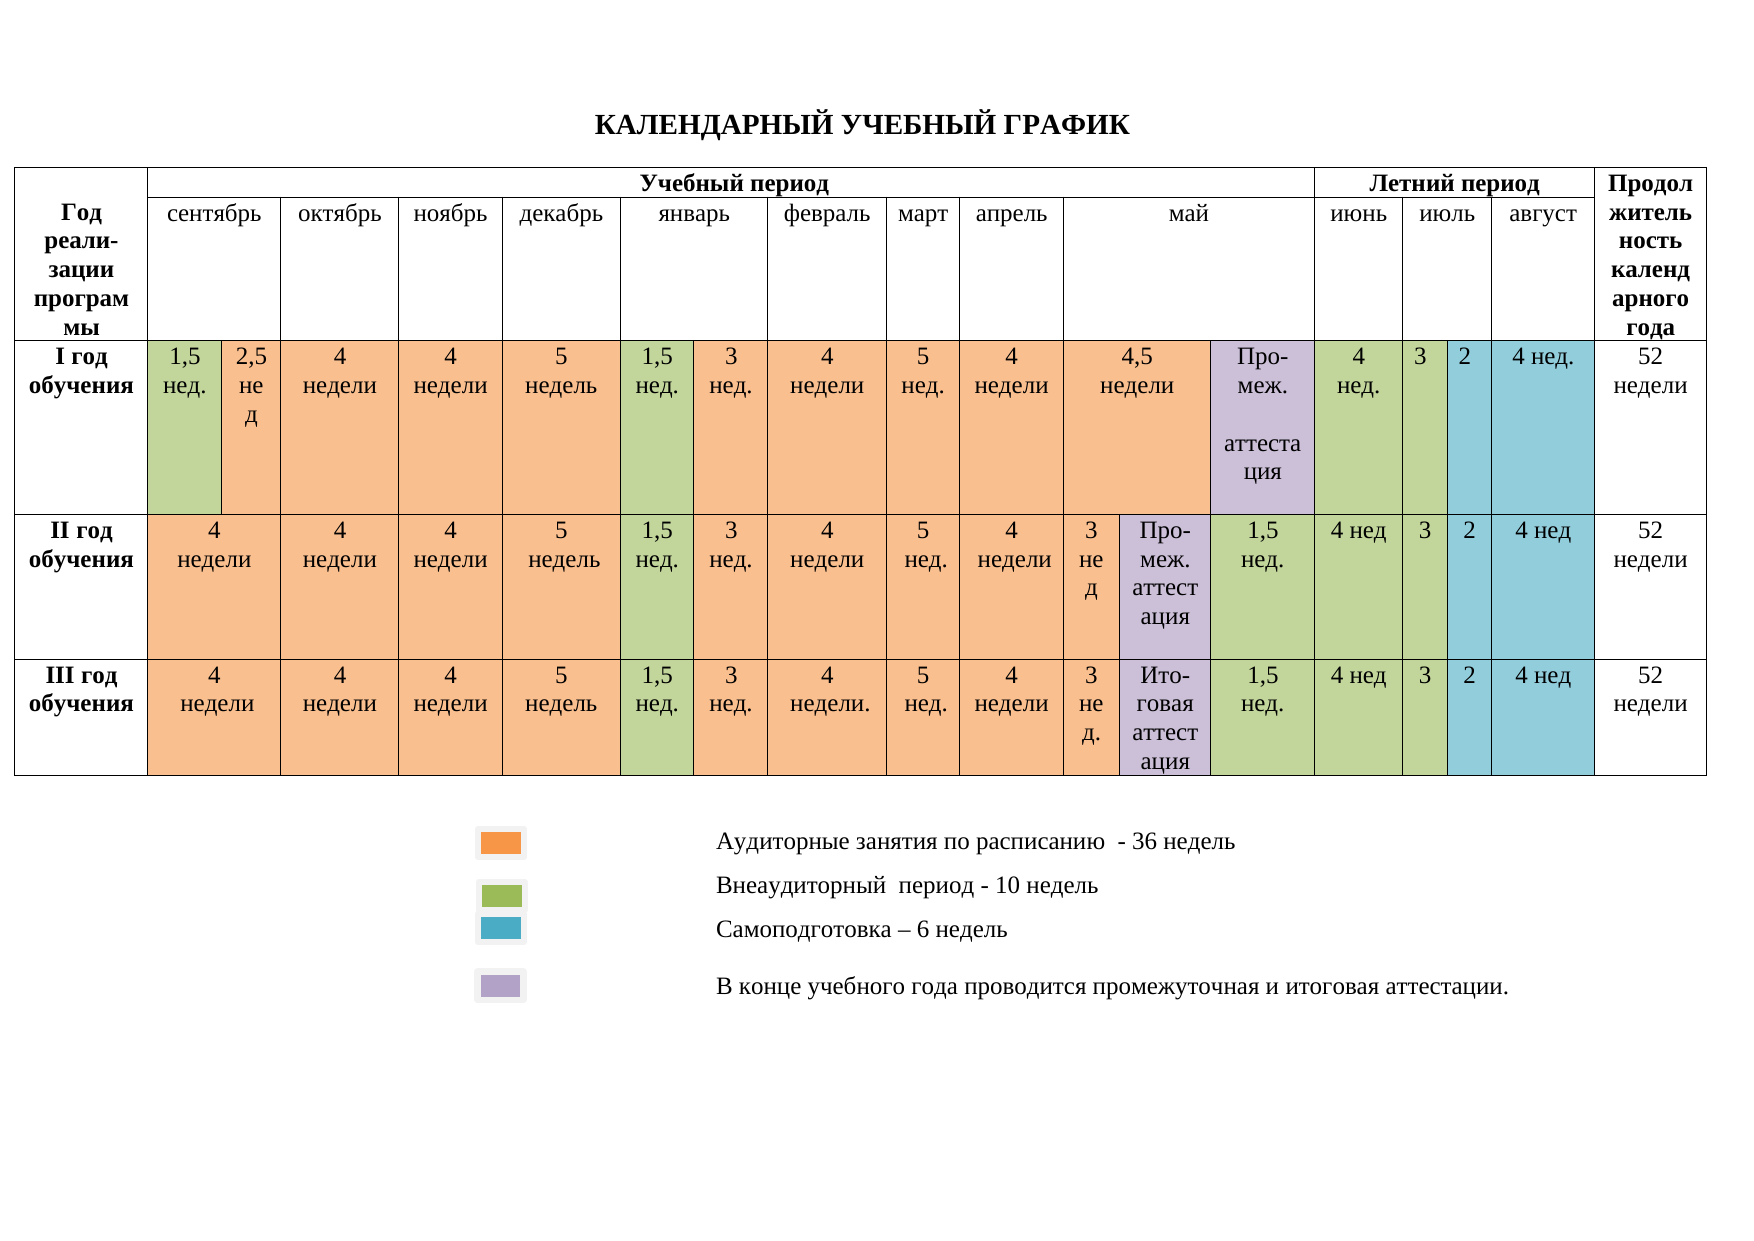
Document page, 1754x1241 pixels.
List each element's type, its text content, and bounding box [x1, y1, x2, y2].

table_cell 4 нед [1492, 660, 1594, 775]
table_cell сентябрь [148, 198, 280, 340]
table_cell 3 нед. [1064, 660, 1119, 775]
table_cell III год обучения [15, 660, 147, 775]
table_cell 4 недели [281, 515, 398, 659]
table_cell 52 недели [1595, 341, 1706, 514]
table_cell 4 недели [148, 515, 280, 659]
table_cell 4 недели [768, 515, 886, 659]
table_header Год реали-зации программы [15, 168, 147, 340]
table_cell 2 [1448, 341, 1491, 514]
table_cell май [1064, 198, 1314, 340]
table_cell 52 недели [1595, 515, 1706, 659]
text КАЛЕНДАРНЫЙ УЧЕБНЫЙ ГРАФИК [89, 107, 1636, 141]
table_cell 5 нед. [887, 515, 959, 659]
table_cell 1,5 нед. [621, 660, 693, 775]
table_cell I год обучения [15, 341, 147, 514]
table_cell 4 нед [1492, 515, 1594, 659]
table_cell 3 [1403, 660, 1447, 775]
table_cell Внеаудиторный период - 10 недель [705, 870, 1636, 914]
table_cell Cамоподготовка – 6 недель В конце учебного года проводится промежуточная и итоговая аттестации. [705, 914, 1636, 1000]
table_cell 1,5 нед. [1211, 660, 1314, 775]
table_cell 1,5 нед. [1211, 515, 1314, 659]
table_cell 4 недели [281, 341, 398, 514]
table_cell 2,5 нед [222, 341, 280, 514]
table_cell 4 недели [960, 515, 1063, 659]
table_cell 3 [1403, 515, 1447, 659]
table_cell 4 нед. [1492, 341, 1594, 514]
table_cell 4 недели [399, 515, 502, 659]
table_header Продолжительность календарного года [1595, 168, 1706, 340]
table_cell 2 [1448, 660, 1491, 775]
table_cell 1,5 нед. [148, 341, 221, 514]
table_cell II год обучения [15, 515, 147, 659]
table_cell 5 недель [503, 660, 620, 775]
table_cell июнь [1315, 198, 1402, 340]
table_cell 4 недели. [768, 660, 886, 775]
table_cell 3 нед. [694, 660, 767, 775]
table_header Учебный период [148, 168, 1314, 197]
table_cell 4 недели [960, 660, 1063, 775]
table_cell 5 недель [503, 341, 620, 514]
table_cell Ито-говая аттестация [1120, 660, 1210, 775]
table_header Аудиторные занятия по расписанию - 36 недель [705, 826, 1636, 870]
table_cell 3 нед. [694, 341, 767, 514]
table_cell декабрь [503, 198, 620, 340]
table_cell [89, 914, 704, 1000]
table_cell март [887, 198, 959, 340]
table_cell 2 [1448, 515, 1491, 659]
table_cell 4 недели [768, 341, 886, 514]
table_cell 4 нед [1315, 515, 1402, 659]
table_cell 3 нед. [694, 515, 767, 659]
table_cell октябрь [281, 198, 398, 340]
table_cell Про- меж. аттестация [1120, 515, 1210, 659]
table_cell февраль [768, 198, 886, 340]
table_header [89, 826, 704, 870]
table_cell 5 нед. [887, 341, 959, 514]
table_cell январь [621, 198, 767, 340]
table_cell 4 недели [148, 660, 280, 775]
table_cell 4 нед. [1315, 341, 1402, 514]
table_cell 1,5 нед. [621, 515, 693, 659]
table_cell июль [1403, 198, 1491, 340]
table_cell 3 [1403, 341, 1447, 514]
table_cell 4 недели [399, 341, 502, 514]
table_cell 5 нед. [887, 660, 959, 775]
table_cell 4 недели [960, 341, 1063, 514]
table_cell 5 недель [503, 515, 620, 659]
table_cell ноябрь [399, 198, 502, 340]
table_cell 4 недели [399, 660, 502, 775]
table_cell 52 недели [1595, 660, 1706, 775]
table_cell Про- меж. аттеста ция [1211, 341, 1314, 514]
table_cell 4 нед [1315, 660, 1402, 775]
table_cell август [1492, 198, 1594, 340]
table_cell 3 нед [1064, 515, 1119, 659]
table_cell 4 недели [281, 660, 398, 775]
table_cell апрель [960, 198, 1063, 340]
table_cell [89, 870, 704, 914]
table_header Летний период [1315, 168, 1594, 197]
table_cell 1,5 нед. [621, 341, 693, 514]
table_cell 4,5 недели [1064, 341, 1210, 514]
